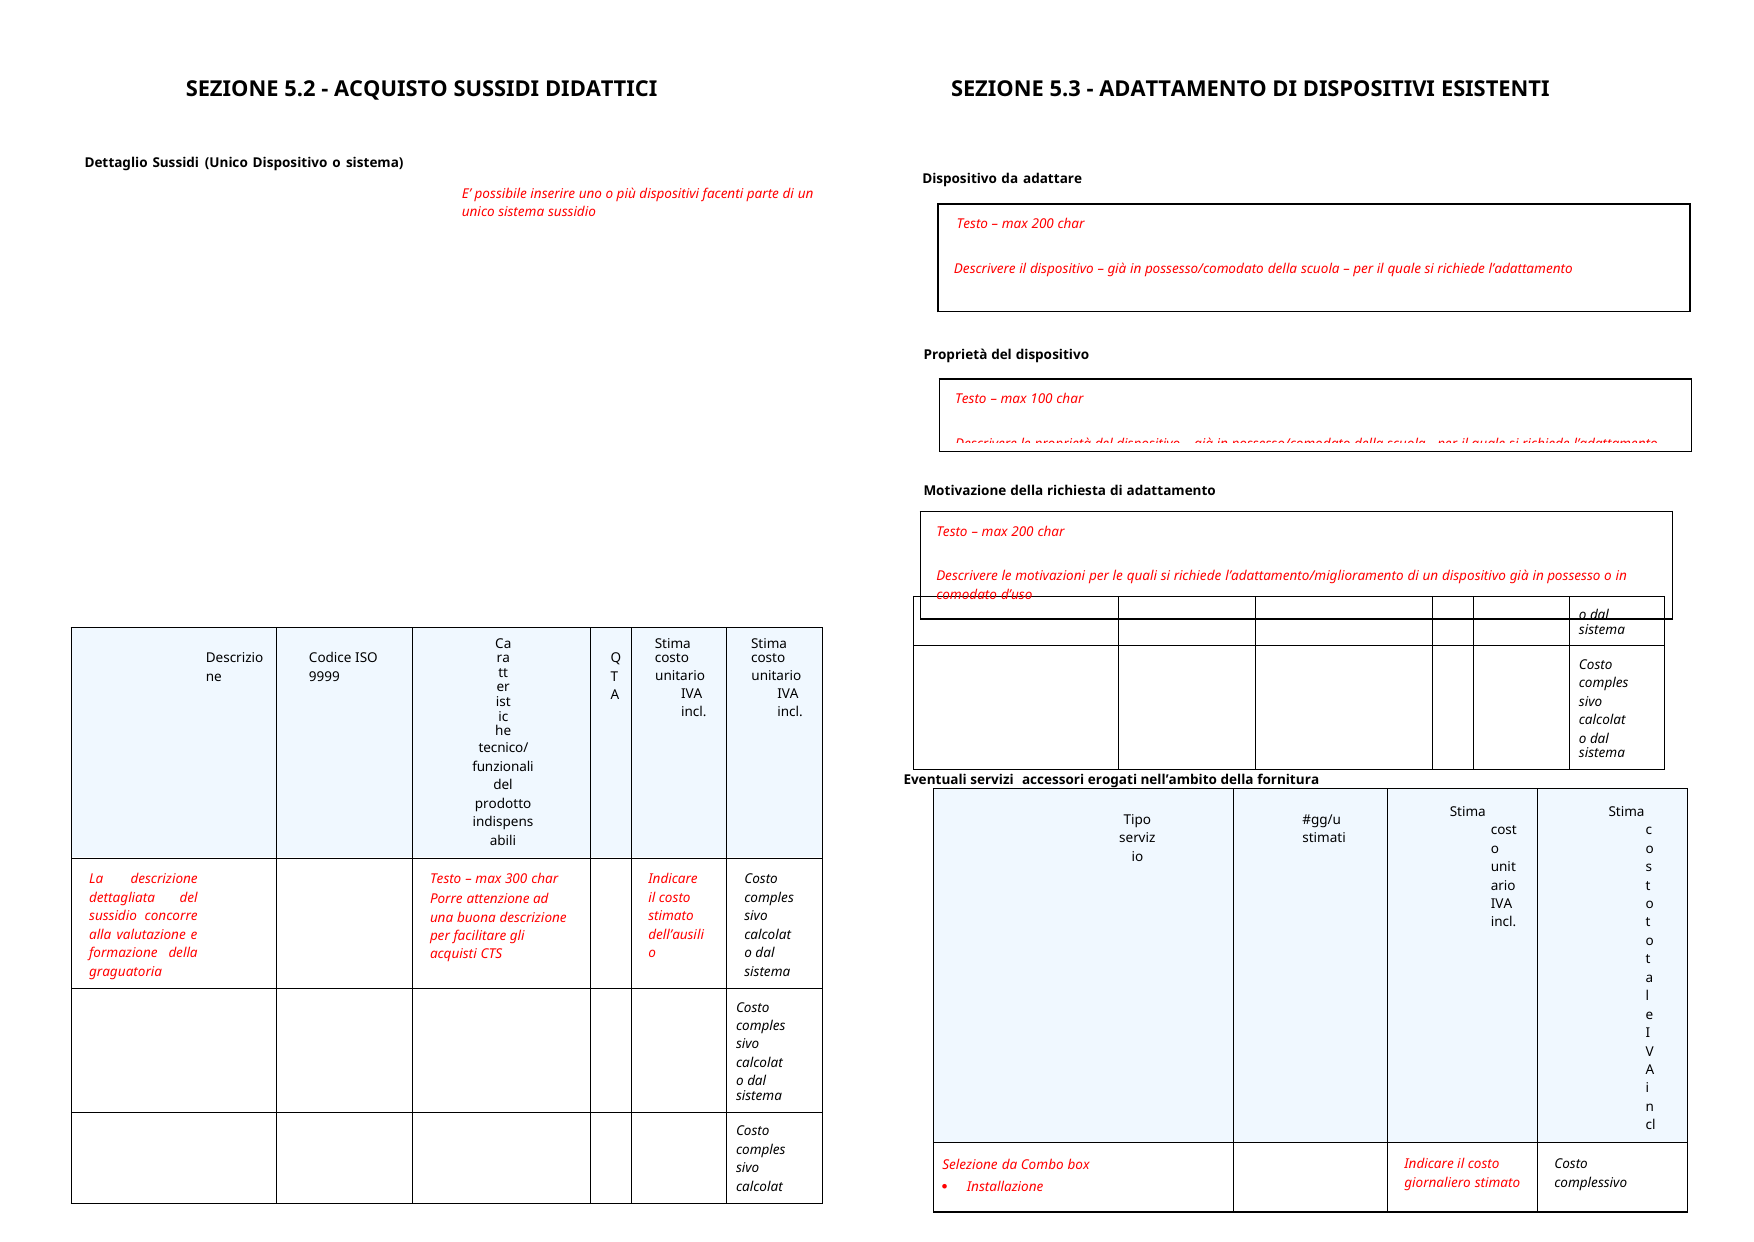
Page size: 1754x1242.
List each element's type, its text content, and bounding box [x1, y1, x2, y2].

table_header Tipo servizio [934, 789, 1233, 1142]
table_cell Indicare il costo giornaliero stimato del servizio [1388, 1143, 1537, 1211]
table_cell [72, 989, 276, 1112]
table_header Stima costo totale IVA incl [1538, 789, 1687, 1142]
table_cell Indicare il costo stimato dell’ausilio [632, 859, 726, 988]
table_cell [72, 1113, 276, 1203]
table_cell [632, 1113, 726, 1203]
table_cell [1474, 620, 1569, 645]
text Eventuali servizi accessori erogati nell’ambito della fornitura [903, 770, 1693, 788]
text SEZIONE 5.2 - ACQUISTO SUSSIDI DIDATTICI SEZIONE 5.3 - ADATTAMENTO DI DISPOSITIVI ESISTENTI [186, 72, 1693, 102]
table_cell [914, 646, 1118, 768]
table_header QTA [591, 628, 631, 857]
table_cell Costo complessivo calcolato dal sistema [1570, 646, 1664, 768]
text Dispositivo da adattare [922, 169, 1693, 187]
table_cell Costo complessivo calcolato dal sistema [727, 859, 822, 988]
table_cell Costo complessivo calcolato dal sistema [1538, 1143, 1687, 1211]
table_header Caratteristiche tecnico/funzionali del prodotto indispensabili [413, 628, 590, 857]
table_header Codice ISO 9999 [277, 628, 412, 857]
table_cell [1474, 646, 1569, 768]
table_cell [591, 859, 631, 988]
table_cell [1119, 646, 1255, 768]
table_header Stima costo unitario IVA incl. [632, 628, 726, 857]
table_cell [591, 1113, 631, 1203]
table_cell La descrizione dettagliata del sussidio concorre alla valutazione e formazione della graguatoria [72, 859, 276, 988]
table_cell [413, 1113, 590, 1203]
table_cell [914, 597, 1118, 645]
table_cell [1234, 1143, 1387, 1211]
table_cell Costo complessivo calcolato dal sistema [1570, 620, 1664, 645]
table_cell [1119, 620, 1255, 645]
table_cell [1433, 620, 1473, 645]
table_cell [1433, 597, 1473, 618]
text Motivazione della richiesta di adattamento [923, 481, 1693, 499]
table_cell [277, 989, 412, 1112]
table_header #gg/u stimati [1234, 789, 1387, 1142]
table_cell [1256, 597, 1432, 618]
table_cell [632, 989, 726, 1112]
table_cell [1256, 646, 1432, 768]
table_cell Costo complessivo calcolato dal sistema [727, 989, 822, 1112]
text E’ possibile inserire uno o più dispositivi facenti parte di un unico sistema sussidio [462, 184, 817, 221]
text Dettaglio Sussidi (Unico Dispositivo o sistema) [84, 153, 442, 172]
table_cell [413, 989, 590, 1112]
text Proprietà del dispositivo [923, 345, 1693, 364]
table_cell [1474, 597, 1569, 618]
table_cell [277, 1113, 412, 1203]
table_cell [1256, 620, 1432, 645]
table_cell Testo – max 300 char Porre attenzione ad una buona descrizione per facilitare gli acquisti CTS [413, 859, 590, 988]
table_header Descrizione [72, 628, 276, 857]
table_cell [277, 859, 412, 988]
table_header Stima costo unitario IVA incl. [727, 628, 822, 857]
table_cell [1119, 597, 1255, 618]
table_cell Selezione da Combo box Installazione Manutenzione Altro [934, 1143, 1233, 1211]
table_cell Costo complessivo calcolato dal sistema [727, 1113, 822, 1203]
table_cell [591, 989, 631, 1112]
table_header Stima costo unitario IVA incl. [1388, 789, 1537, 1142]
table_cell [1433, 646, 1473, 768]
